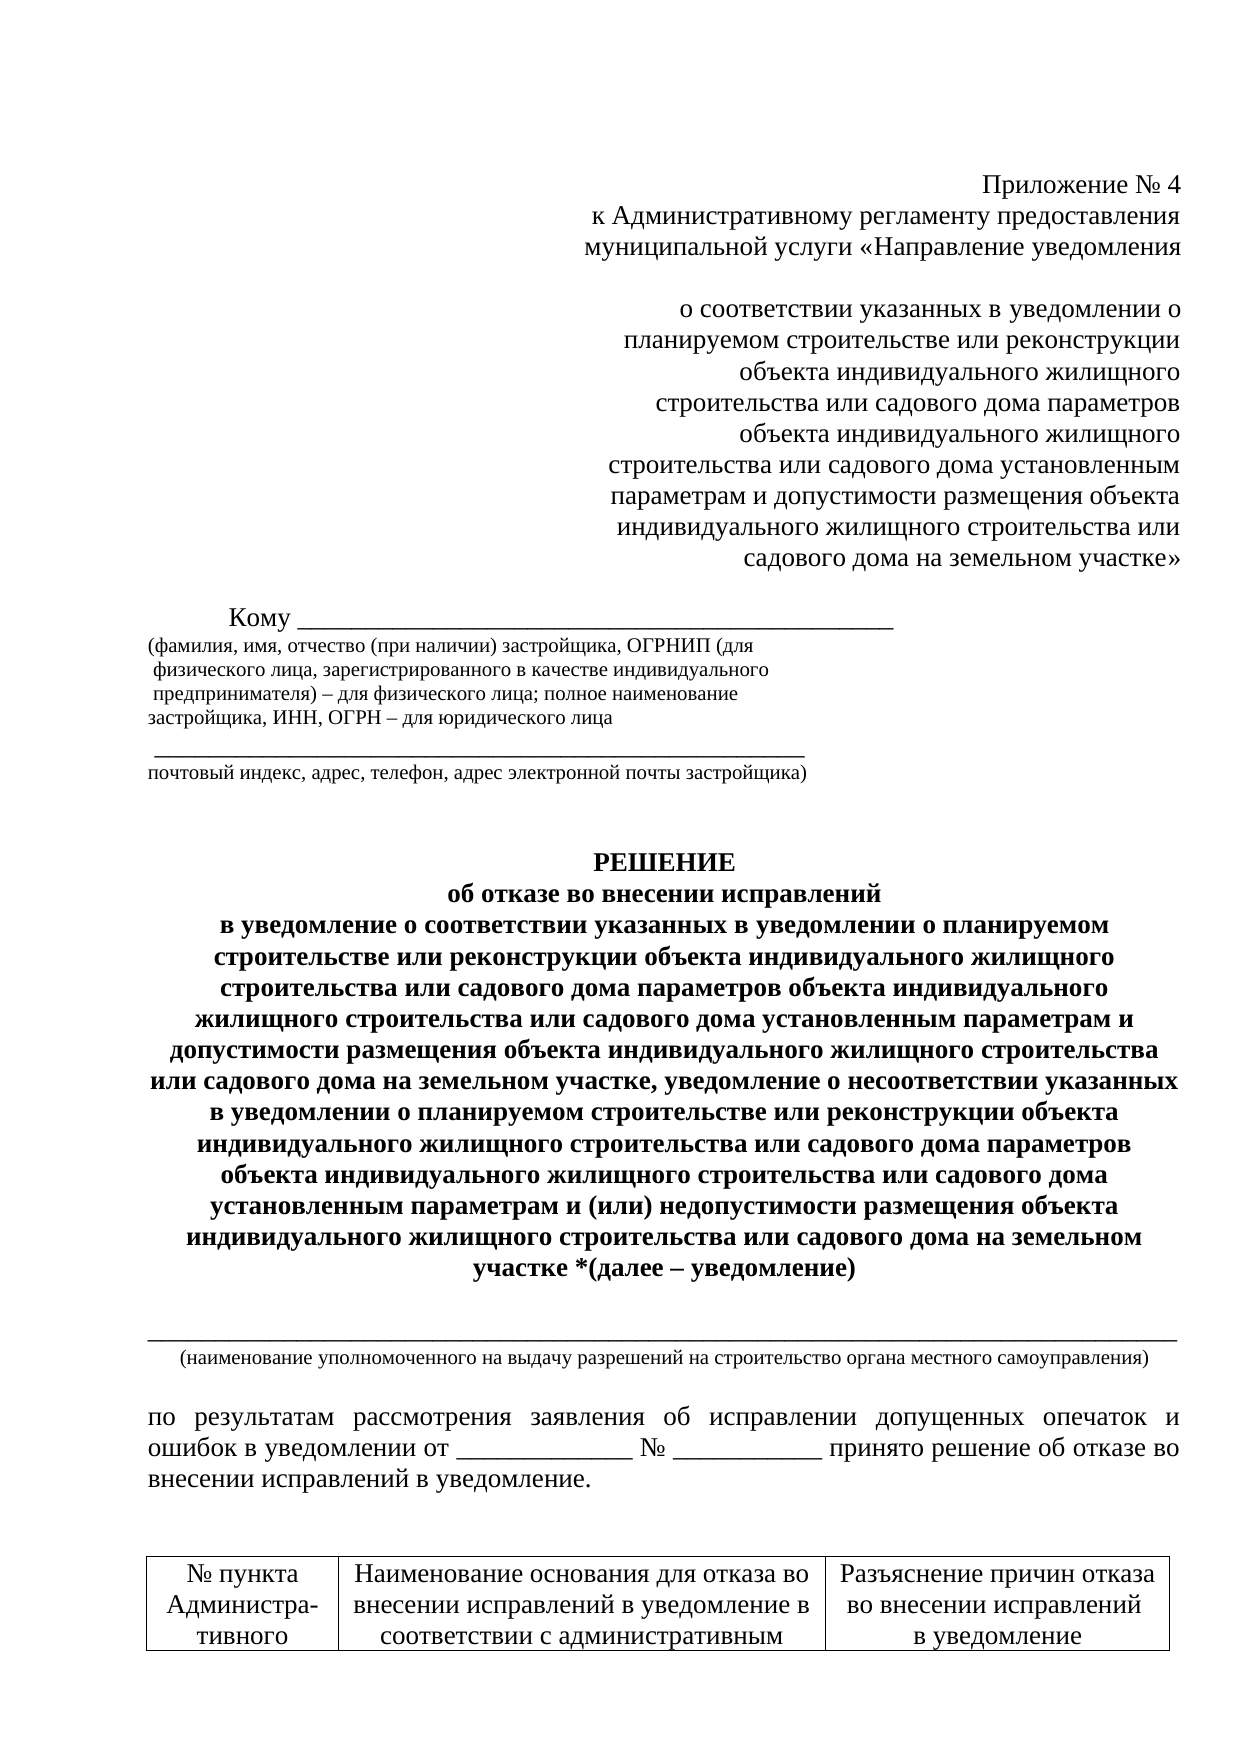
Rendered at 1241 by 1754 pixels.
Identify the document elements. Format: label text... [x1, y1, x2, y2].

text индивидуального жилищного строительства или [148, 510, 1181, 542]
text к Административному регламенту предоставления [148, 199, 1181, 230]
text садового дома на земельном участке» [148, 542, 1181, 573]
text Кому ____________________________________________ [148, 601, 1181, 633]
text почтовый индекс, адрес, телефон, адрес электронной почты застройщика) [148, 760, 1181, 784]
text РЕШЕНИЕ [148, 846, 1181, 877]
text параметрам и допустимости размещения объекта [148, 479, 1181, 510]
text ________________________________________________ [148, 729, 1181, 760]
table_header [147, 1557, 338, 1650]
text об отказе во внесении исправлений [148, 877, 1181, 909]
text по результатам рассмотрения заявления об исправлении допущенных опечаток и ошибок в уведомлении от _____________ № ___________ принято решение об отказе во внесении исправлений в уведомление. [148, 1400, 1181, 1493]
text объекта индивидуального жилищного [148, 417, 1181, 448]
text строительства или садового дома параметров [148, 386, 1181, 417]
text (наименование уполномоченного на выдачу разрешений на строительство органа местного самоуправления) [148, 1345, 1181, 1369]
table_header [826, 1557, 1169, 1650]
text застройщика, ИНН, ОГРН – для юридического лица [148, 705, 1181, 729]
text муниципальной услуги «Направление уведомления о соответствии указанных в уведомлении о [148, 230, 1181, 323]
text в уведомление о соответствии указанных в уведомлении о планируемом строительстве или реконструкции объекта индивидуального жилищного строительства или садового дома параметров объекта индивидуального жилищного строительства или садового дома установленным параметрам и допустимости размещения объекта индивидуального жилищного строительства или садового дома на земельном участке, уведомление о несоответствии указанных в уведомлении о планируемом строительстве или реконструкции объекта индивидуального жилищного строительства или садового дома параметров объекта индивидуального жилищного строительства или садового дома установленным параметрам и (или) недопустимости размещения объекта индивидуального жилищного строительства или садового дома на земельном участке *(далее – уведомление) [148, 909, 1181, 1282]
text ____________________________________________________________________________ [148, 1313, 1181, 1345]
text Приложение № 4 [148, 168, 1181, 199]
text предпринимателя) – для физического лица; полное наименование [148, 681, 1181, 705]
text объекта индивидуального жилищного [148, 355, 1181, 386]
text строительства или садового дома установленным [148, 448, 1181, 479]
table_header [339, 1557, 825, 1650]
text физического лица, зарегистрированного в качестве индивидуального [148, 657, 1181, 681]
text (фамилия, имя, отчество (при наличии) застройщика, ОГРНИП (для [148, 633, 1181, 657]
text планируемом строительстве или реконструкции [148, 323, 1181, 355]
